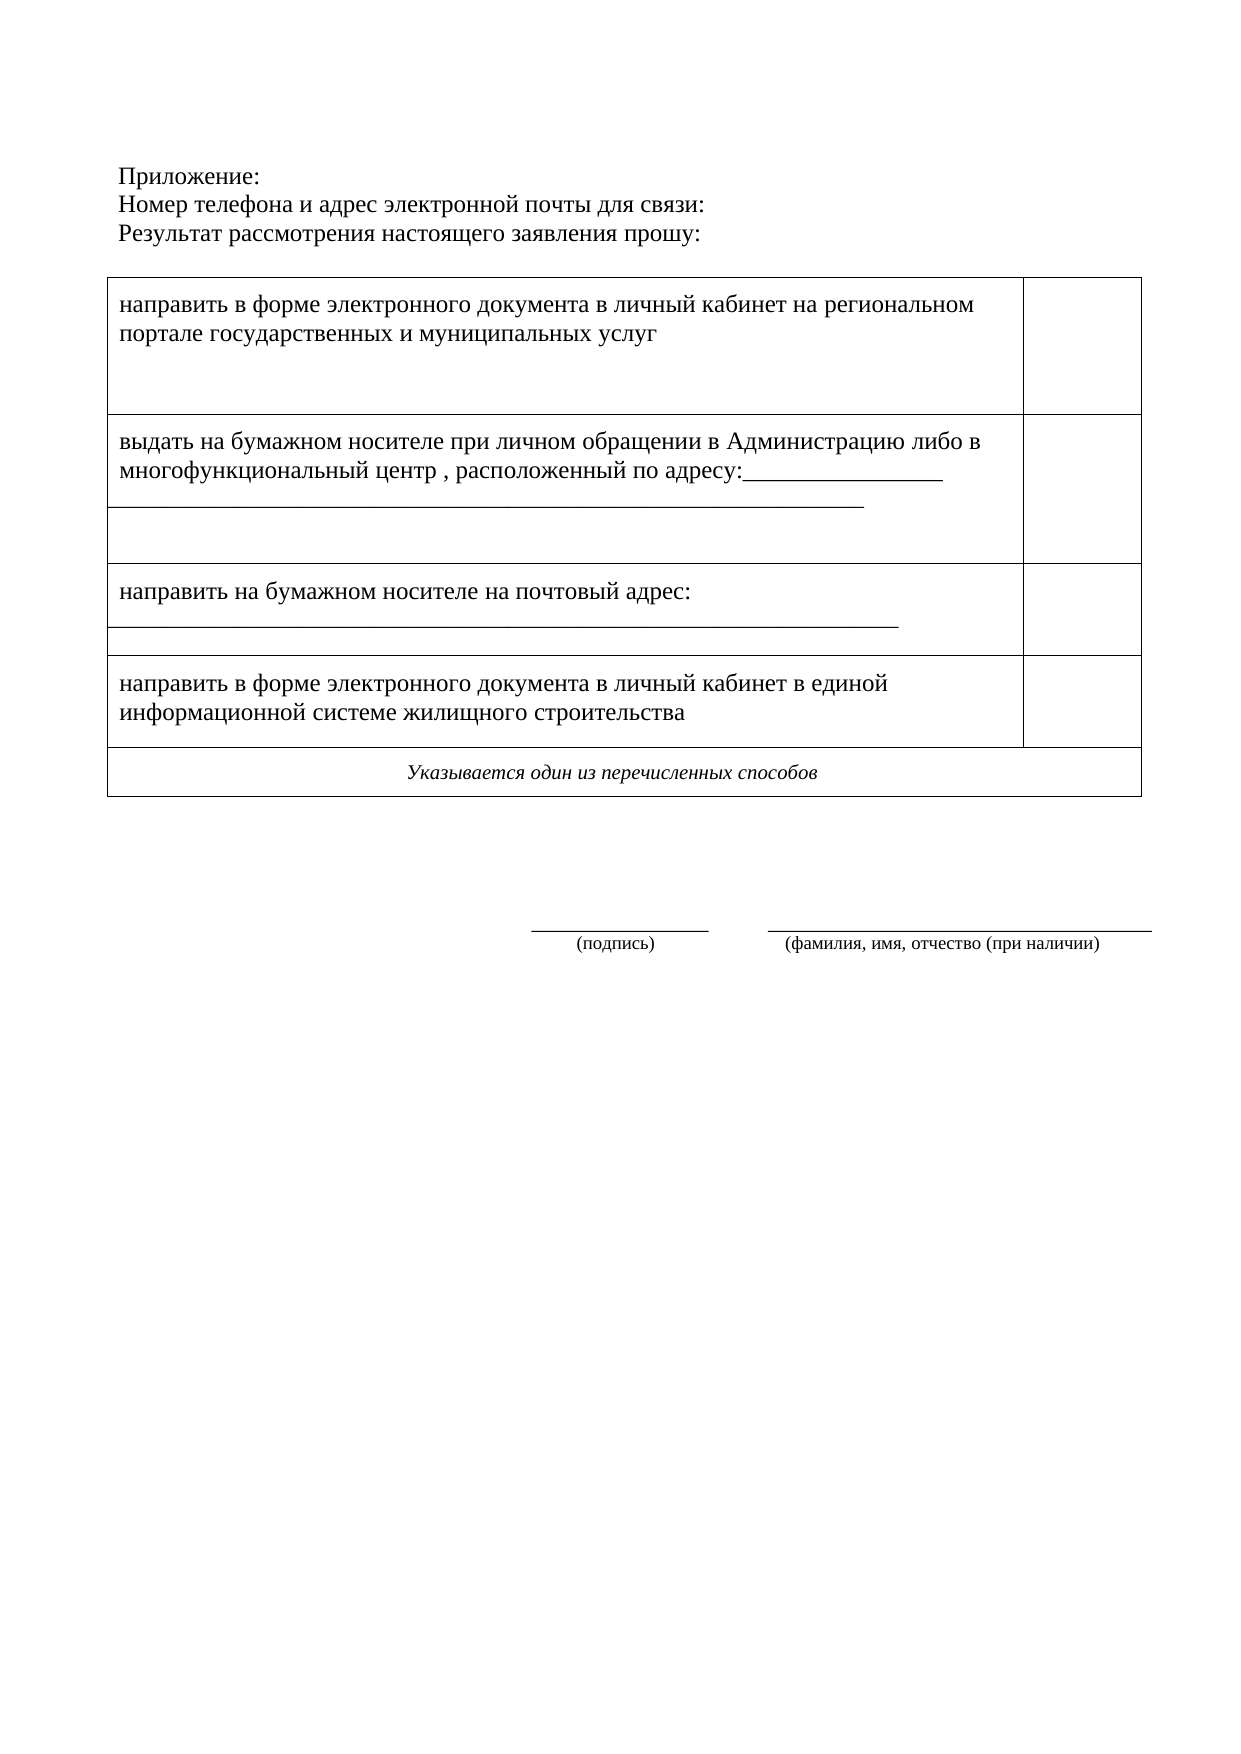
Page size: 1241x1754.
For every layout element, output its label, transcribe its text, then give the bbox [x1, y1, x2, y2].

table_header направить в форме электронного документа в личный кабинет на региональном портале государственных и муниципальных услуг [108, 278, 1023, 413]
table_header [1024, 278, 1141, 413]
table_cell направить в форме электронного документа в личный кабинет в единой информационной системе жилищного строительства [108, 656, 1023, 747]
table_cell [1024, 656, 1141, 747]
table_cell направить на бумажном носителе на почтовый адрес: _____________________________________________________________________ [108, 564, 1023, 655]
text (подпись) (фамилия, имя, отчество (при наличии) [576, 927, 1186, 953]
table_cell [1024, 564, 1141, 655]
table_cell Указывается один из перечисленных способов [108, 748, 1141, 796]
text Приложение: Номер телефона и адрес электронной почты для связи: Результат рассмотрения настоящего заявления прошу: [118, 161, 1151, 247]
table_cell [1024, 415, 1141, 563]
table_cell выдать на бумажном носителе при личном обращении в Администрацию либо в многофункциональный центр , расположенный по адресу:________________ __________________________________________________________________ [108, 415, 1023, 563]
